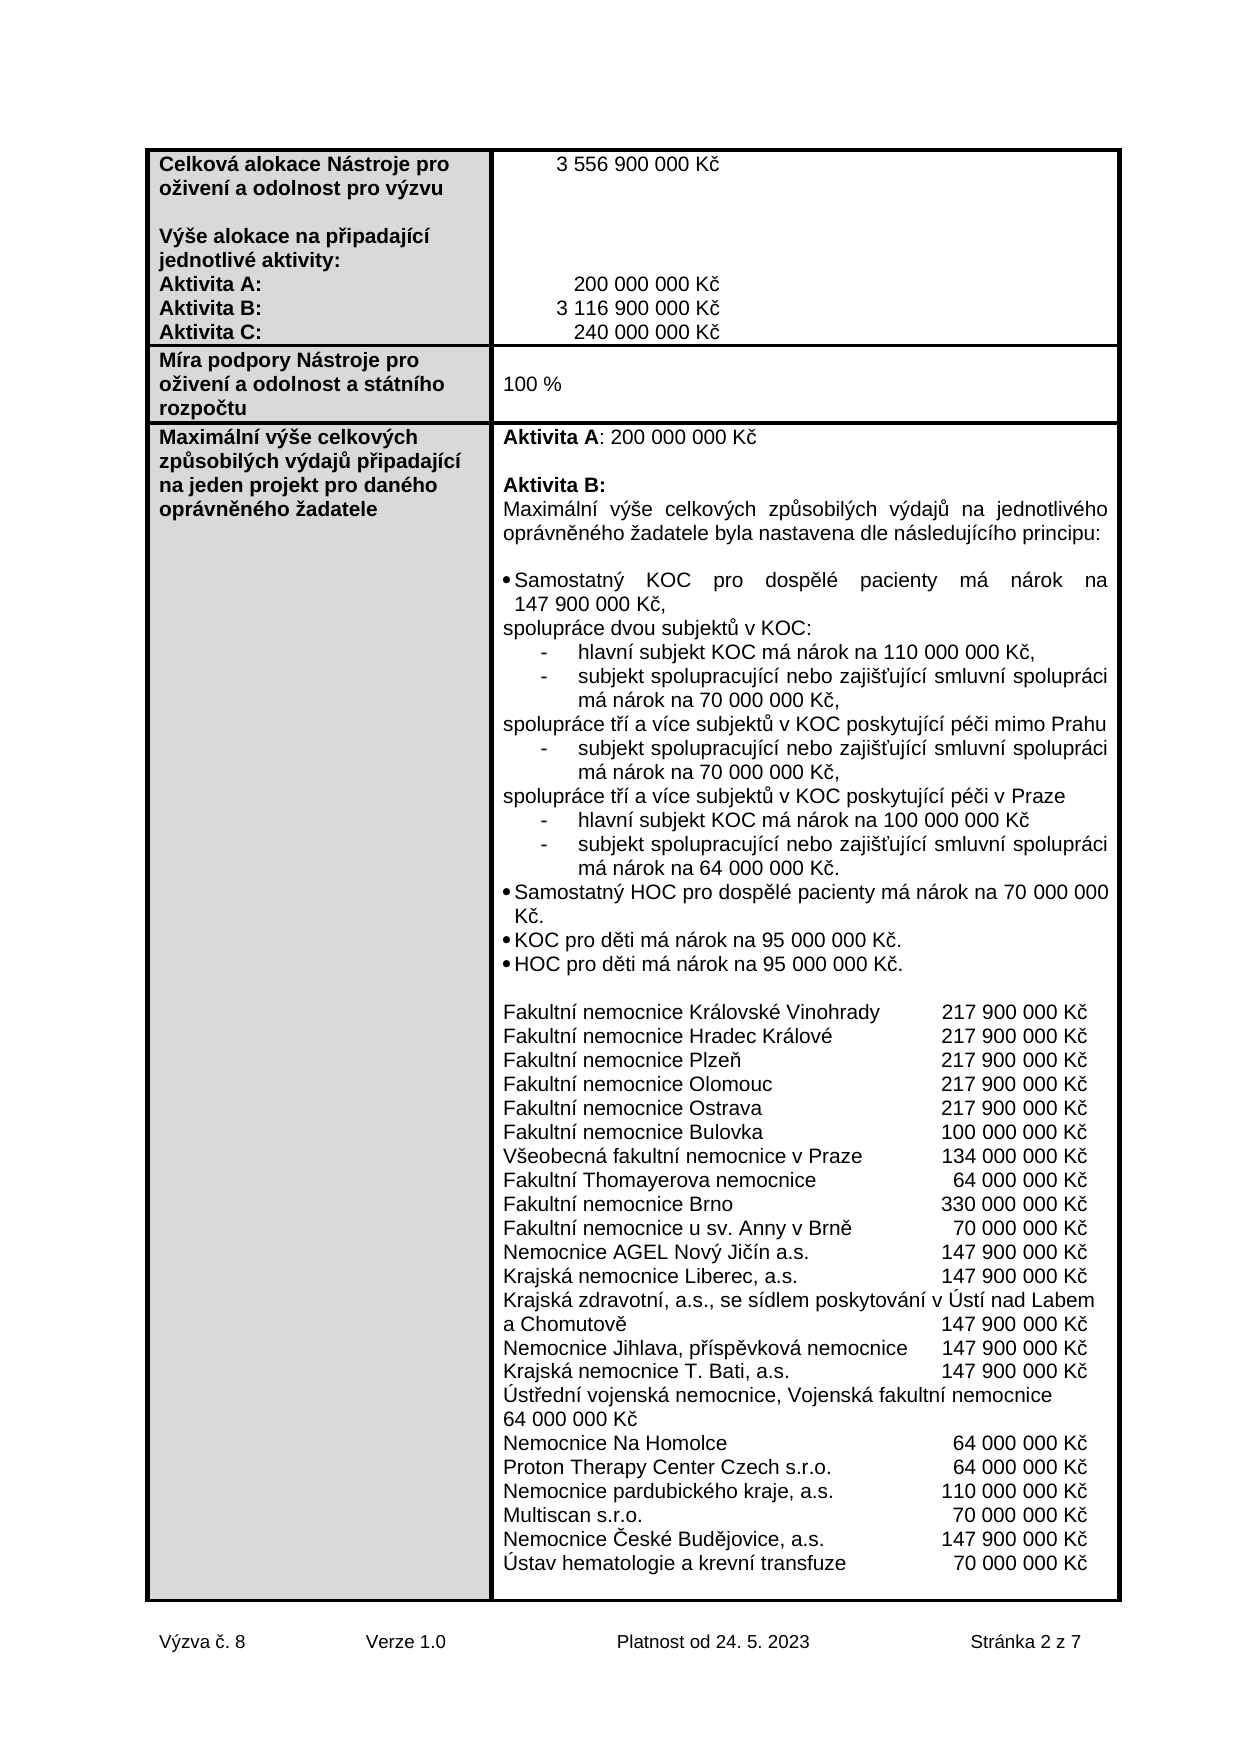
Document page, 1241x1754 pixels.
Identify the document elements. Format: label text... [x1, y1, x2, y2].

table_cell Celková alokace Nástroje pro oživení a odolnost pro výzvu Výše alokace na připadající jednotlivé aktivity: Aktivita A: Aktivita B: Aktivita C: [150, 152, 489, 344]
table_cell 3 556 900 000 Kč 200 000 000 Kč 3 116 900 000 Kč 240 000 000 Kč [494, 152, 1117, 344]
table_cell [150, 425, 489, 1599]
table_cell 100 % [494, 347, 1117, 421]
table_cell Míra podpory Nástroje pro oživení a odolnost a státního rozpočtu [150, 347, 489, 421]
